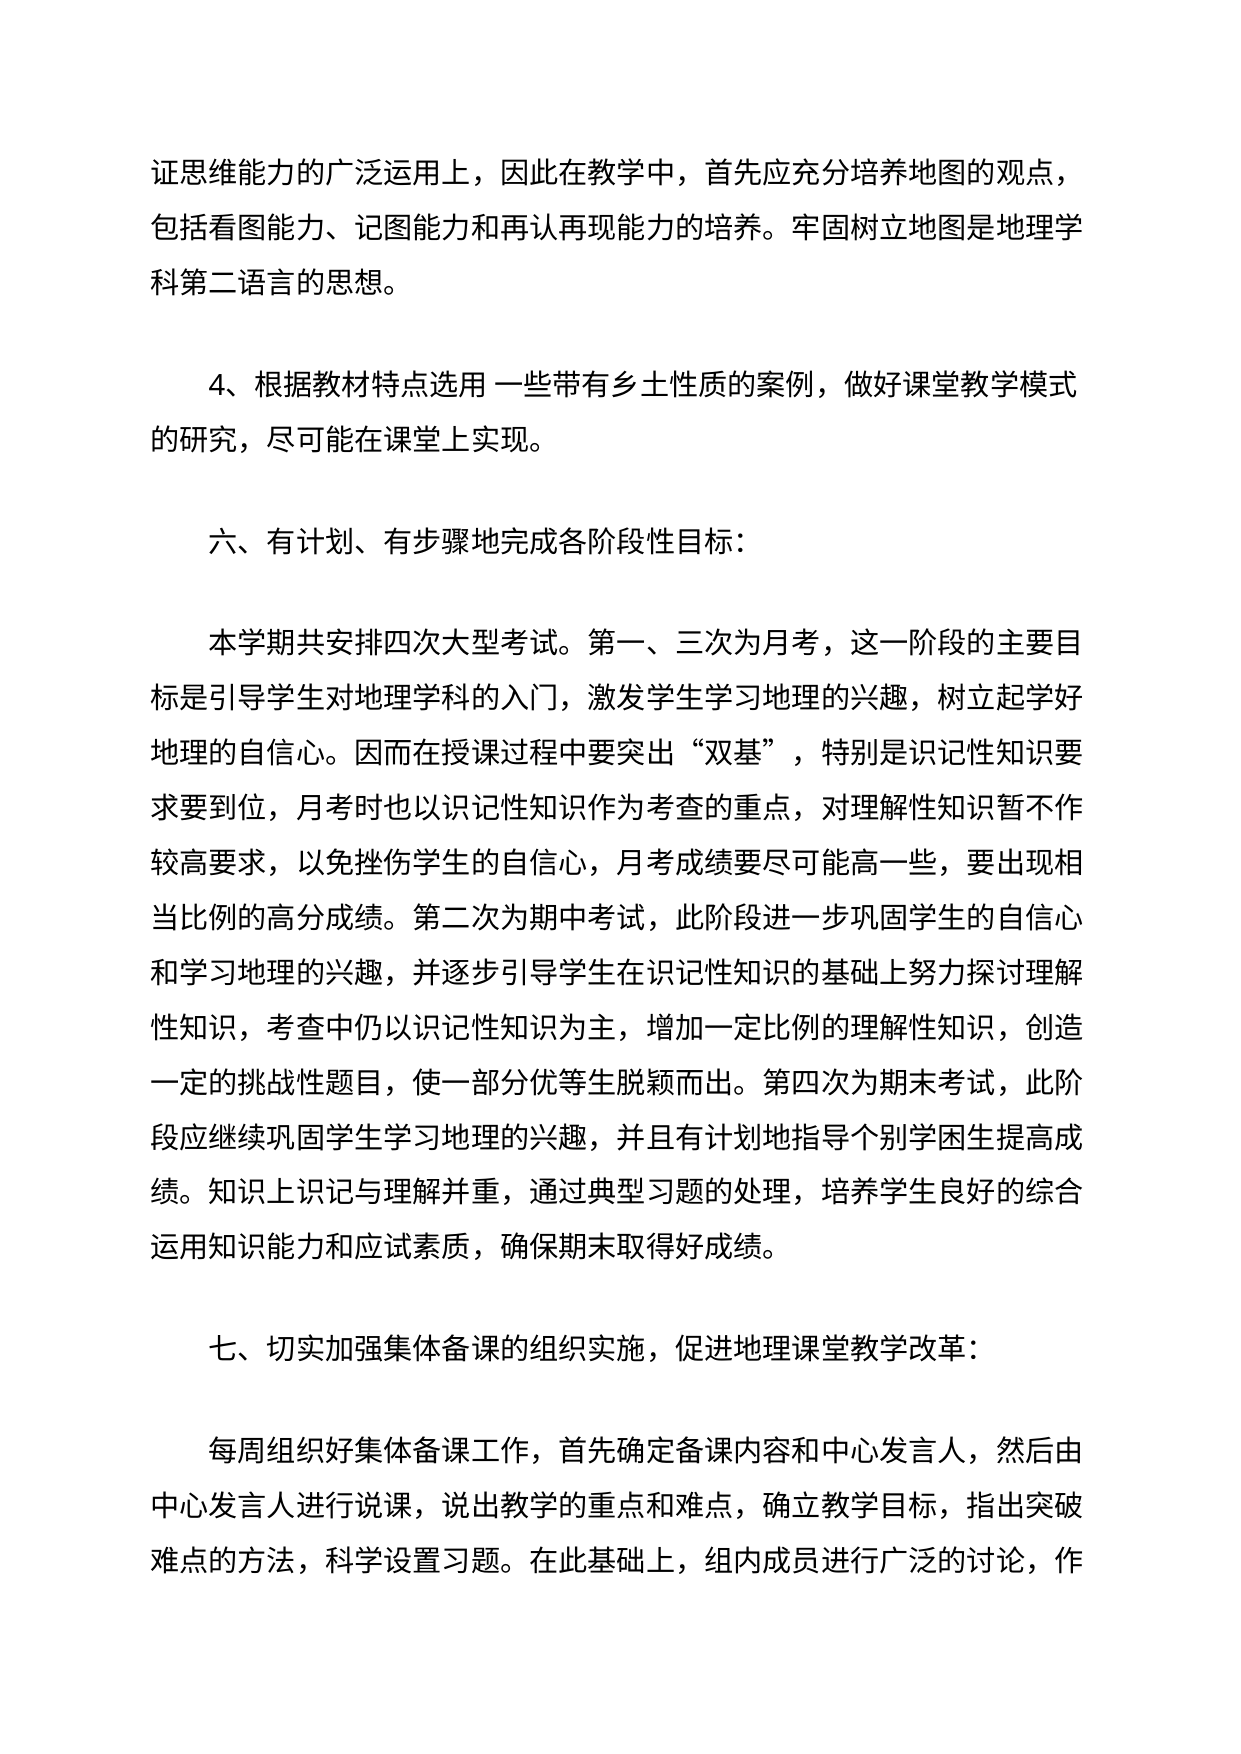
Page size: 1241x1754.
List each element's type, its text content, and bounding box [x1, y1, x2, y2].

text 本学期共安排四次大型考试。第一、三次为月考，这一阶段的主要目标是引导学生对地理学科的入门，激发学生学习地理的兴趣，树立起学好地理的自信心。因而在授课过程中要突出“双基”，特别是识记性知识要求要到位，月考时也以识记性知识作为考查的重点，对理解性知识暂不作较高要求，以免挫伤学生的自信心，月考成绩要尽可能高一些，要出现相当比例的高分成绩。第二次为期中考试，此阶段进一步巩固学生的自信心和学习地理的兴趣，并逐步引导学生在识记性知识的基础上努力探讨理解性知识，考查中仍以识记性知识为主，增加一定比例的理解性知识，创造一定的挑战性题目，使一部分优等生脱颖而出。第四次为期末考试，此阶段应继续巩固学生学习地理的兴趣，并且有计划地指导个别学困生提高成绩。知识上识记与理解并重，通过典型习题的处理，培养学生良好的综合运用知识能力和应试素质，确保期末取得好成绩。 [150, 620, 1090, 1266]
text 六、有计划、有步骤地完成各阶段性目标： [150, 518, 1090, 561]
text 4、根据教材特点选用 一些带有乡土性质的案例，做好课堂教学模式的研究，尽可能在课堂上实现。 [150, 362, 1090, 459]
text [150, 1427, 1090, 1579]
text 七、切实加强集体备课的组织实施，促进地理课堂教学改革： [150, 1326, 1090, 1368]
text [150, 150, 1090, 302]
